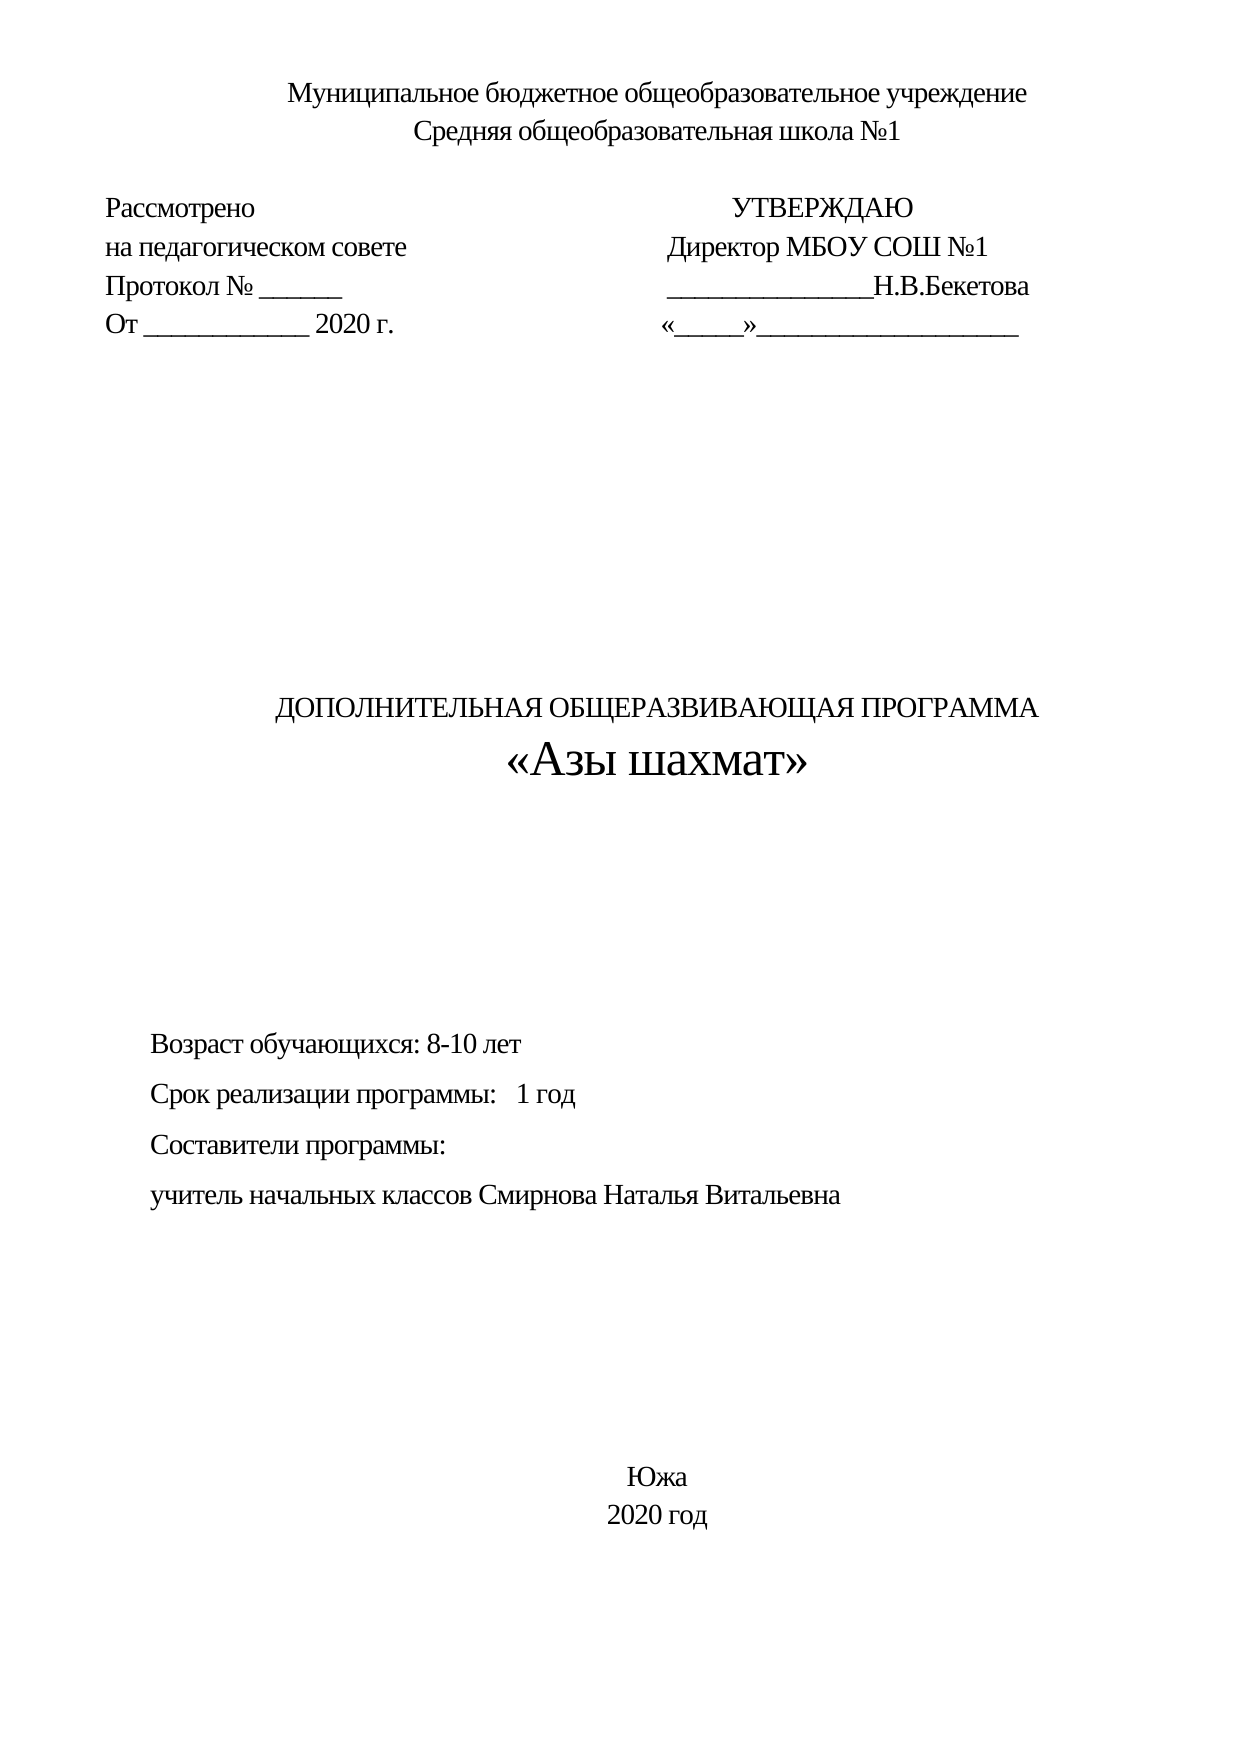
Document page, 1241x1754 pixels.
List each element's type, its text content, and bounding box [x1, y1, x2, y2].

text Южа [100, 1459, 1165, 1492]
text «Азы шахмат» [100, 729, 1165, 787]
text Средняя общеобразовательная школа №1 [100, 113, 1165, 147]
text 2020 год [100, 1497, 1165, 1531]
table_header Рассмотрено на педагогическом совете Протокол № ______ От ____________ 2020 г. [94, 191, 623, 344]
text Муниципальное бюджетное общеобразовательное учреждение [100, 75, 1165, 108]
text учитель начальных классов Смирнова Наталья Витальевна [100, 1177, 1165, 1211]
text Срок реализации программы: 1 год [100, 1077, 1165, 1110]
text Составители программы: [100, 1127, 1165, 1161]
text Возраст обучающихся: 8-10 лет [100, 1026, 1165, 1060]
table_header УТВЕРЖДАЮ Директор МБОУ СОШ №1 _______________Н.В.Бекетова «_____»___________________ [623, 191, 1087, 344]
text ДОПОЛНИТЕЛЬНАЯ ОБЩЕРАЗВИВАЮЩАЯ ПРОГРАММА [100, 691, 1165, 724]
